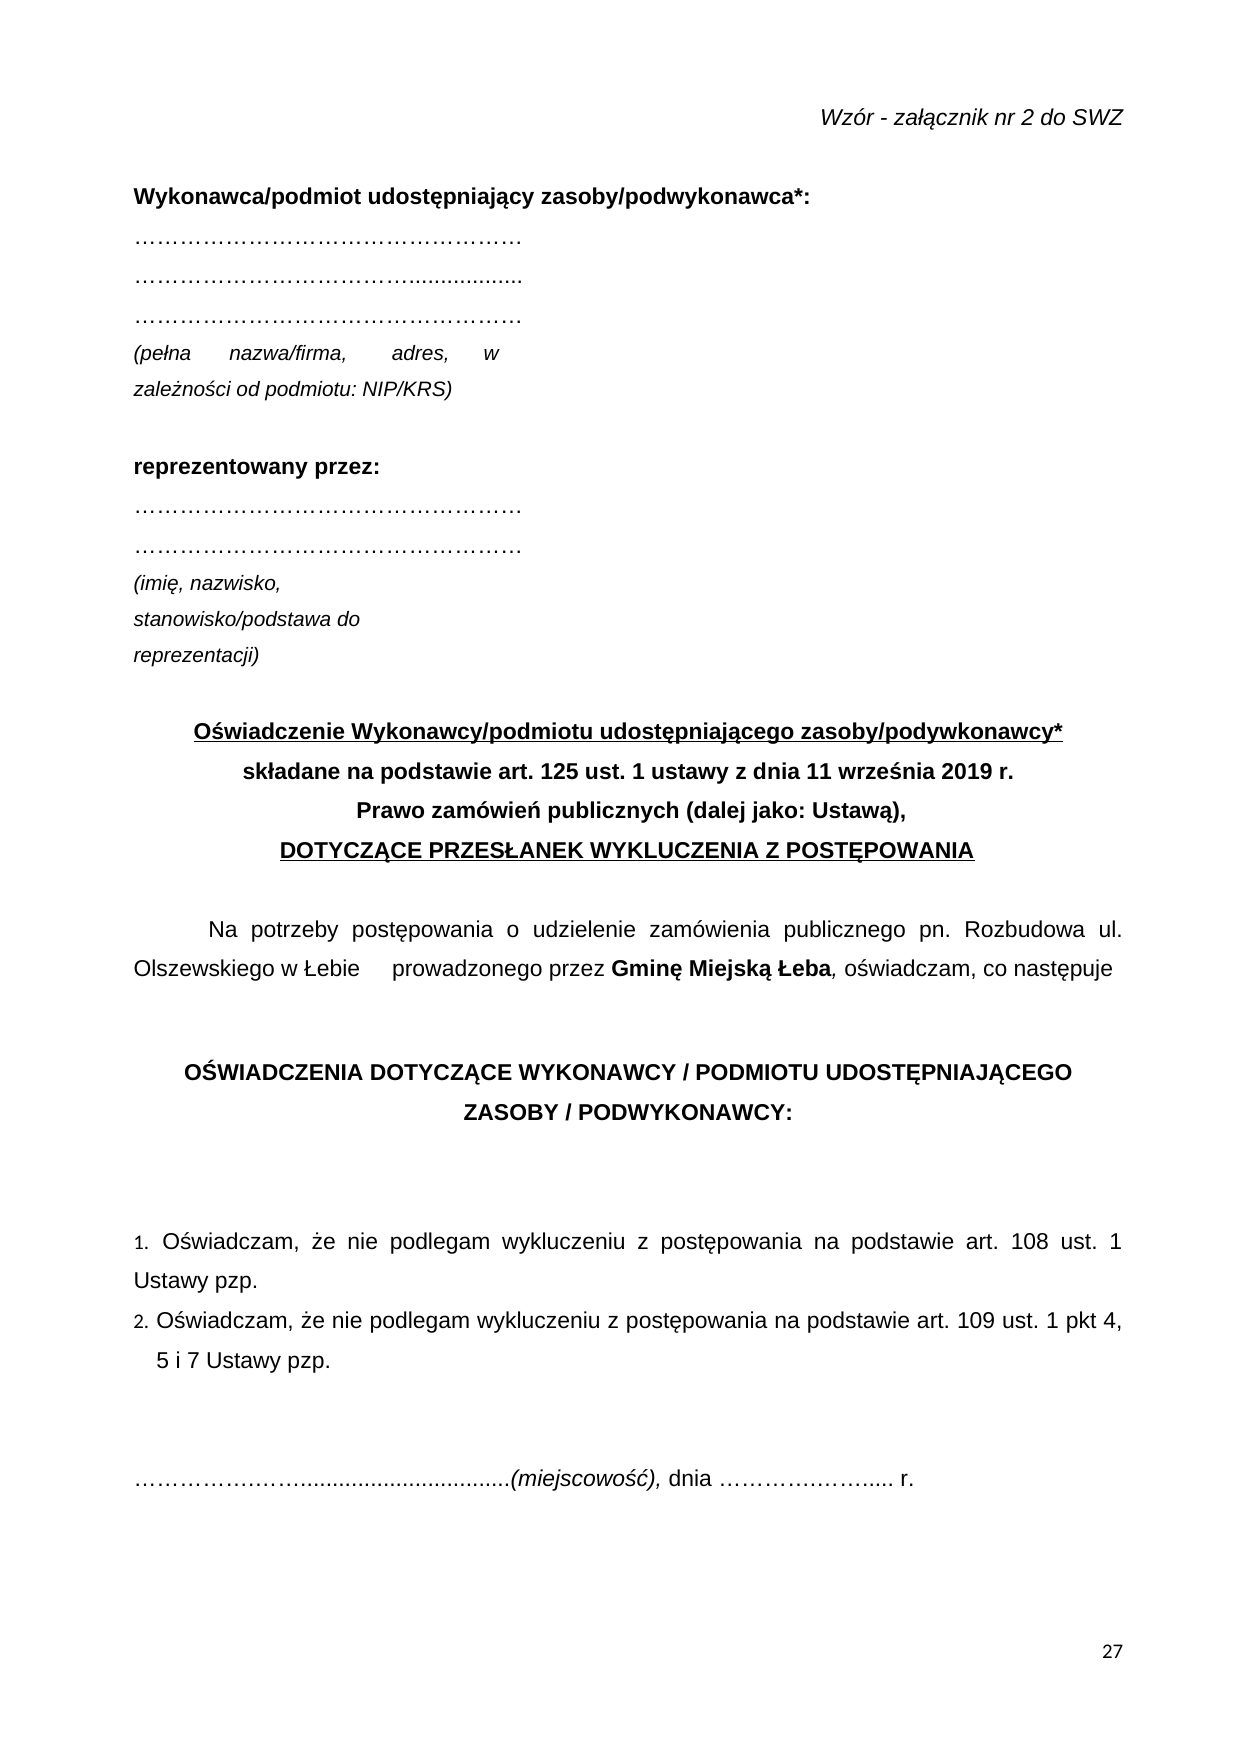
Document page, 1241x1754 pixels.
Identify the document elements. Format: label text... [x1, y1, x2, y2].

text DOTYCZĄCE PRZESŁANEK WYKLUCZENIA Z POSTĘPOWANIA [133, 837, 1121, 863]
text OŚWIADCZENIA DOTYCZĄCE WYKONAWCY / PODMIOTU UDOSTĘPNIAJĄCEGO ZASOBY / PODWYKONAWCY: [133, 1059, 1123, 1125]
text ……………………………….................. [133, 262, 1123, 289]
text …………….…….................................(miejscowość), dnia ………….……..... r. [133, 1465, 1123, 1491]
text Wykonawca/podmiot udostępniający zasoby/podwykonawca*:…………………………………………… [133, 183, 1123, 249]
text stanowisko/podstawa do [133, 607, 1123, 631]
text Wzór - załącznik nr 2 do SWZ [133, 104, 1123, 131]
list Oświadczam, że nie podlegam wykluczeniu z postępowania na podstawie art. 108 ust. 1 Ustawy pzp. [133, 1228, 1123, 1294]
text Na potrzeby postępowania o udzielenie zamówienia publicznego pn. Rozbudowa ul. Olszewskiego w Łebie prowadzonego przez Gminę Miejską Łeba, oświadczam, co następuje [133, 916, 1123, 982]
text (imię, nazwisko, [133, 571, 1123, 595]
text zależności od podmiotu: NIP/KRS) [133, 377, 1123, 401]
text …………………………………………… [133, 492, 1123, 518]
list Oświadczam, że nie podlegam wykluczeniu z postępowania na podstawie art. 109 ust. 1 pkt 4, 5 i 7 Ustawy pzp. [133, 1307, 1123, 1373]
text reprezentowany przez: [133, 453, 1123, 479]
text Prawo zamówień publicznych (dalej jako: Ustawą), [133, 797, 1129, 824]
text Oświadczenie Wykonawcy/podmiotu udostępniającego zasoby/podywkonawcy* [133, 718, 1123, 745]
text (pełna nazwa/firma, adres, w [133, 341, 1123, 365]
text składane na podstawie art. 125 ust. 1 ustawy z dnia 11 września 2019 r. [133, 758, 1123, 784]
text …………………………………………… [133, 532, 1123, 558]
text …………………………………………… [133, 302, 1123, 328]
text reprezentacji) [133, 643, 1123, 667]
